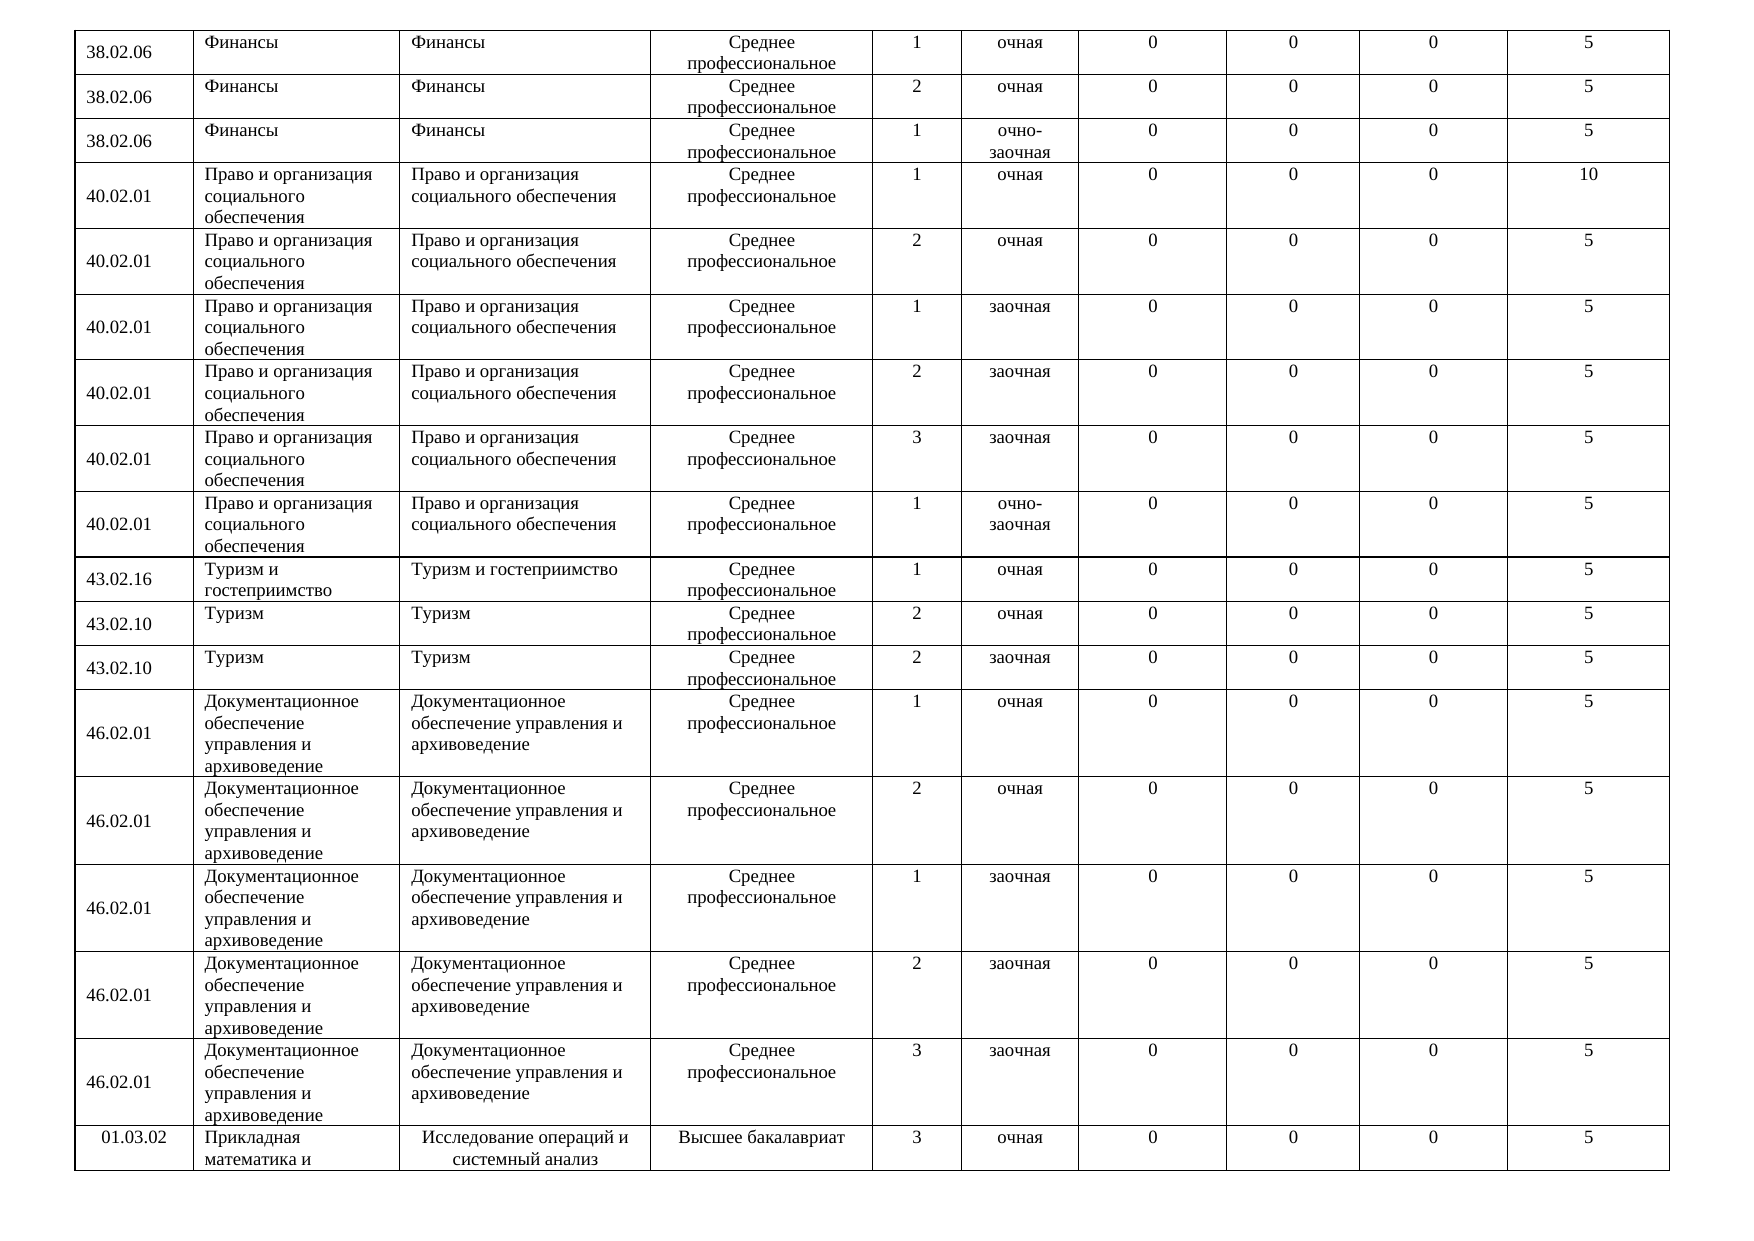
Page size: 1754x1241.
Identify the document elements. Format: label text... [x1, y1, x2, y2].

table_cell 40.02.01 [76, 492, 193, 556]
table_cell 0 [1079, 119, 1226, 162]
table_cell 3 [873, 1039, 961, 1125]
table_cell 0 [1360, 602, 1507, 645]
table_cell Среднее профессиональное [651, 163, 872, 228]
table_cell Право и организация социального обеспечения [400, 295, 650, 359]
table_cell 3 [873, 426, 961, 491]
table_cell 1 [873, 690, 961, 776]
table_cell 0 [1360, 163, 1507, 228]
table_cell Право и организация социального обеспечения [400, 360, 650, 425]
table_cell заочная [962, 295, 1078, 359]
table_cell 0 [1360, 690, 1507, 776]
table_cell 0 [1360, 492, 1507, 556]
table_cell очно-заочная [962, 119, 1078, 162]
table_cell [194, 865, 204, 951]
table_cell 0 [1227, 75, 1359, 118]
table_cell 1 [873, 163, 961, 228]
table_cell Документационное обеспечение управления и архивоведение [400, 952, 650, 1038]
table_cell заочная [962, 426, 1078, 491]
table_cell 0 [1079, 163, 1226, 228]
table_cell Среднее профессиональное [651, 646, 872, 689]
table_cell 2 [873, 777, 961, 863]
table_cell 10 [1508, 163, 1669, 228]
table_cell 0 [1227, 1039, 1359, 1125]
table_cell Документационное обеспечение управления и архивоведение [400, 1039, 650, 1125]
table_cell 0 [1360, 1126, 1507, 1169]
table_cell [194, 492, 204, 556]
table_cell 0 [1227, 1126, 1359, 1169]
table_cell Право и организация социального обеспечения [194, 360, 399, 425]
table_cell Право и организация социального обеспечения [194, 163, 399, 228]
table_cell 0 [1360, 558, 1507, 601]
table_cell очная [962, 558, 1078, 601]
table_cell 5 [1508, 1126, 1669, 1169]
table_cell 0 [1360, 952, 1507, 1038]
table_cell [795, 31, 872, 74]
table_cell 0 [1227, 119, 1359, 162]
table_cell Туризм и гостеприимство [400, 558, 650, 601]
table_cell 46.02.01 [76, 952, 193, 1038]
table_cell 2 [873, 646, 961, 689]
table_cell Среднее профессиональное [651, 295, 872, 359]
table_cell 0 [1227, 492, 1359, 556]
table_cell 1 [873, 865, 961, 951]
table_cell Среднее профессиональное [651, 492, 872, 556]
table_cell Документационное обеспечение управления и архивоведение [194, 952, 399, 1038]
table_cell 5 [1508, 777, 1669, 863]
table_cell 40.02.01 [76, 295, 193, 359]
table_cell 0 [1227, 952, 1359, 1038]
table_cell 0 [1227, 690, 1359, 776]
table_cell 1 [873, 558, 961, 601]
table_cell Туризм [194, 602, 399, 645]
table_cell 0 [1227, 295, 1359, 359]
table_cell 46.02.01 [76, 777, 193, 863]
table_cell Право и организация социального обеспечения [400, 426, 650, 491]
table_cell Документационное обеспечение управления и архивоведение [304, 865, 399, 951]
table_cell 43.02.10 [76, 602, 193, 645]
table_cell 0 [1079, 426, 1226, 491]
table_cell 0 [1227, 426, 1359, 491]
table_cell 0 [1360, 646, 1507, 689]
table_cell 5 [1508, 360, 1669, 425]
table_cell 38.02.06 [76, 119, 193, 162]
table_cell 46.02.01 [76, 865, 193, 951]
table_cell 0 [1079, 1126, 1226, 1169]
table_cell 0 [1360, 229, 1507, 293]
table_cell 1 [873, 119, 961, 162]
table_cell 0 [1079, 360, 1226, 425]
table_cell 0 [1227, 31, 1359, 74]
table_cell 0 [1079, 777, 1226, 863]
table_cell 2 [873, 229, 961, 293]
table_cell заочная [962, 360, 1078, 425]
table_cell Право и организация социального обеспечения [194, 426, 399, 491]
table_cell 0 [1079, 558, 1226, 601]
table_cell Среднее профессиональное [795, 602, 872, 645]
table_cell 0 [1227, 229, 1359, 293]
table_cell Среднее профессиональное [651, 602, 729, 645]
table_cell Документационное обеспечение управления и архивоведение [400, 690, 650, 776]
table_cell Документационное обеспечение управления и архивоведение [400, 865, 650, 951]
table_cell 1 [873, 492, 961, 556]
table_cell 43.02.10 [76, 646, 193, 689]
table_cell Среднее профессиональное [651, 229, 872, 293]
table_cell 5 [1508, 646, 1669, 689]
table_cell 5 [1508, 865, 1669, 951]
table_cell 0 [1227, 777, 1359, 863]
table_cell Документационное обеспечение управления и архивоведение [194, 690, 399, 776]
table_cell 0 [1360, 295, 1507, 359]
table_cell 46.02.01 [76, 690, 193, 776]
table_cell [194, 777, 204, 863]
table_cell 5 [1508, 229, 1669, 293]
table_cell очная [962, 229, 1078, 293]
table_cell Право и организация социального обеспечения [400, 492, 650, 556]
table_cell Среднее профессиональное [651, 865, 872, 951]
table_cell Финансы [194, 31, 399, 74]
table_cell очная [962, 75, 1078, 118]
table_cell 0 [1079, 492, 1226, 556]
table_cell 0 [1227, 602, 1359, 645]
table_cell Среднее профессиональное [651, 426, 872, 491]
table_cell 38.02.06 [76, 31, 193, 74]
table_cell 0 [1227, 558, 1359, 601]
table_cell 0 [1079, 31, 1226, 74]
table_cell 1 [873, 295, 961, 359]
table_cell 0 [1360, 426, 1507, 491]
table_cell Финансы [400, 119, 650, 162]
table_cell 38.02.06 [76, 75, 193, 118]
table_cell Документационное обеспечение управления и архивоведение [304, 1039, 399, 1125]
table_cell Финансы [400, 31, 650, 74]
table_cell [651, 31, 729, 74]
table_cell очная [962, 777, 1078, 863]
table_cell Среднее профессиональное [651, 558, 872, 601]
table_cell 0 [1227, 360, 1359, 425]
table_cell Высшее бакалавриат [651, 1126, 872, 1169]
table_cell 0 [1227, 865, 1359, 951]
table_cell 40.02.01 [76, 360, 193, 425]
table_cell 43.02.16 [76, 558, 193, 601]
table_cell 01.03.02 [76, 1126, 193, 1169]
table_cell Финансы [194, 119, 399, 162]
table_cell 5 [1508, 295, 1669, 359]
table_cell очная [962, 31, 1078, 74]
table_cell Документационное обеспечение управления и архивоведение [304, 777, 399, 863]
table_cell 0 [1079, 602, 1226, 645]
table_cell Туризм [400, 646, 650, 689]
table_cell Право и организация социального обеспечения [194, 229, 399, 293]
table_cell Туризм и гостеприимство [194, 558, 399, 601]
table_cell 5 [1508, 602, 1669, 645]
table_cell 0 [1079, 646, 1226, 689]
table_cell 0 [1360, 777, 1507, 863]
table_cell 5 [1508, 1039, 1669, 1125]
table_cell 5 [1508, 75, 1669, 118]
table_cell заочная [962, 646, 1078, 689]
table_cell 5 [1508, 558, 1669, 601]
table_cell Право и организация социального обеспечения [400, 163, 650, 228]
table_cell Туризм [400, 602, 650, 645]
table_cell 0 [1079, 952, 1226, 1038]
table_cell 5 [1508, 492, 1669, 556]
table_cell заочная [962, 952, 1078, 1038]
table_cell 1 [873, 31, 961, 74]
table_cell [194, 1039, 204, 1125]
table_cell 2 [873, 952, 961, 1038]
table_cell Среднее профессиональное [651, 777, 872, 863]
table_cell 0 [1227, 163, 1359, 228]
table_cell очная [962, 1126, 1078, 1169]
table_cell Среднее профессиональное [651, 952, 872, 1038]
table_cell 0 [1079, 1039, 1226, 1125]
table_cell очная [962, 163, 1078, 228]
table_cell Право и организация социального обеспечения [194, 295, 399, 359]
table_cell 0 [1227, 646, 1359, 689]
table_cell очная [962, 602, 1078, 645]
table_cell 0 [1360, 31, 1507, 74]
table_cell 40.02.01 [76, 229, 193, 293]
table_cell 40.02.01 [76, 426, 193, 491]
table_cell 0 [1360, 1039, 1507, 1125]
table_cell 3 [873, 1126, 961, 1169]
table_cell очно-заочная [962, 492, 1078, 556]
table_cell Документационное обеспечение управления и архивоведение [400, 777, 650, 863]
table_cell 40.02.01 [76, 163, 193, 228]
table_cell Среднее профессиональное [651, 75, 872, 118]
table_cell 2 [873, 360, 961, 425]
table_cell 5 [1508, 119, 1669, 162]
table_cell 0 [1360, 360, 1507, 425]
table_cell 2 [873, 602, 961, 645]
table_cell заочная [962, 1039, 1078, 1125]
table_cell 0 [1079, 295, 1226, 359]
table_cell Среднее профессиональное [651, 690, 872, 776]
table_cell Среднее профессиональное [651, 1039, 872, 1125]
table_cell Финансы [194, 75, 399, 118]
table_cell 0 [1079, 229, 1226, 293]
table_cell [194, 1126, 399, 1169]
table_cell 0 [1079, 690, 1226, 776]
table_cell Среднее профессиональное [651, 119, 872, 162]
table_cell Право и организация социального обеспечения [305, 492, 399, 556]
table_cell Финансы [400, 75, 650, 118]
table_cell 46.02.01 [76, 1039, 193, 1125]
table_cell 2 [873, 75, 961, 118]
table_cell 5 [1508, 952, 1669, 1038]
table_cell очная [962, 690, 1078, 776]
table_cell 5 [1508, 690, 1669, 776]
table_cell Среднее профессиональное [651, 360, 872, 425]
table_cell 0 [1360, 865, 1507, 951]
table_cell 0 [1079, 865, 1226, 951]
table_cell 0 [1360, 75, 1507, 118]
table_cell 5 [1508, 426, 1669, 491]
table_cell заочная [962, 865, 1078, 951]
table_cell 0 [1360, 119, 1507, 162]
table_cell 0 [1079, 75, 1226, 118]
table_cell Туризм [194, 646, 399, 689]
table_cell 5 [1508, 31, 1669, 74]
table_cell Право и организация социального обеспечения [400, 229, 650, 293]
